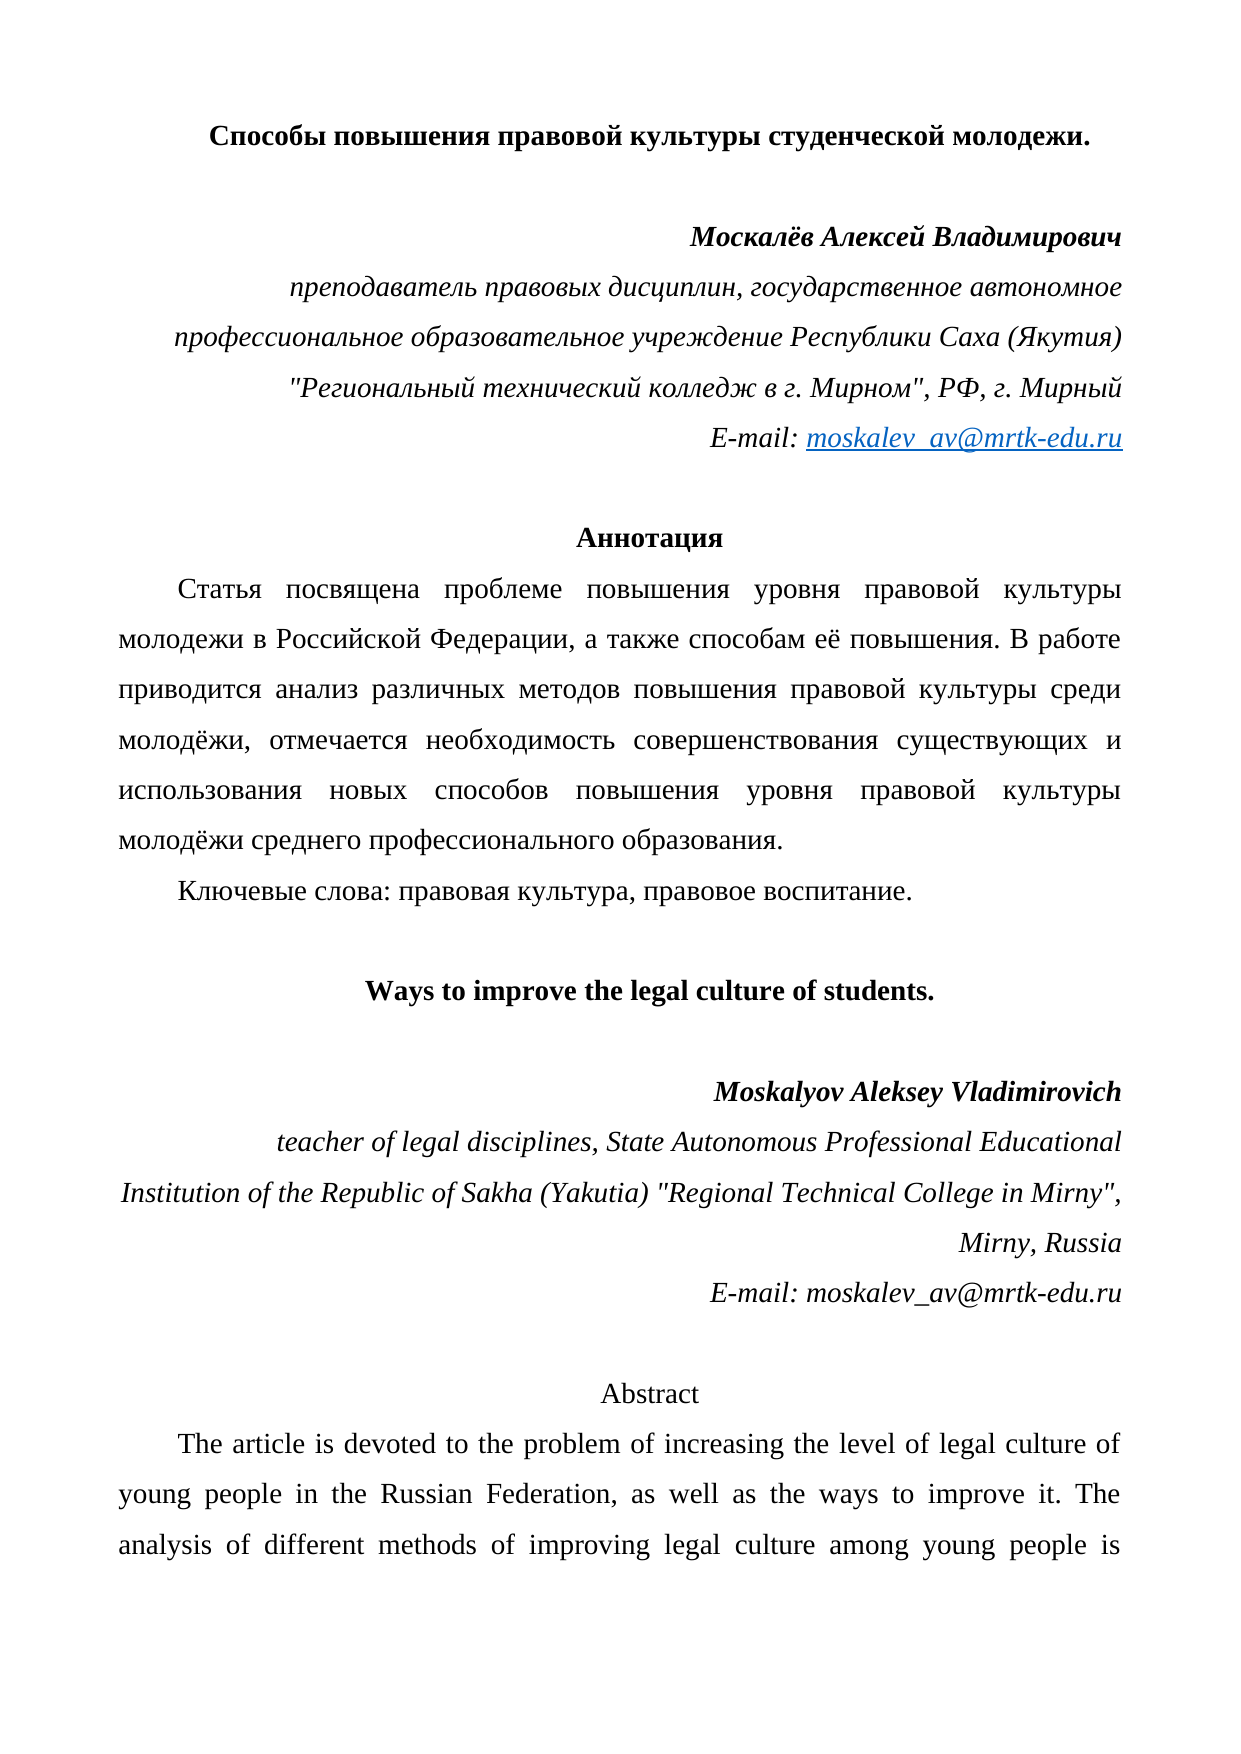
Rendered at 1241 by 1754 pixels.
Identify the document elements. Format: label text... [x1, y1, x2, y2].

text Abstract [118, 1376, 1122, 1409]
text Ways to improve the legal culture of students. [118, 973, 1122, 1007]
text E-mail: moskalev_av@mrtk-edu.ru [118, 420, 1122, 453]
text Статья посвящена проблеме повышения уровня правовой культуры молодежи в Российской Федерации, а также способам её повышения. В работе приводится анализ различных методов повышения правовой культуры среди молодёжи, отмечается необходимость совершенствования существующих и использования новых способов повышения уровня правовой культуры молодёжи среднего профессионального образования. [118, 571, 1122, 856]
text Ключевые слова: правовая культура, правовое воспитание. [118, 873, 1122, 906]
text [118, 1426, 1122, 1560]
text E-mail: moskalev_av@mrtk-edu.ru [118, 1275, 1122, 1309]
text преподаватель правовых дисциплин, государственное автономное профессиональное образовательное учреждение Республики Саха (Якутия) "Региональный технический колледж в г. Мирном", РФ, г. Мирный [118, 269, 1122, 403]
text Аннотация [118, 521, 1122, 554]
text Москалёв Алексей Владимирович [118, 219, 1122, 252]
text teacher of legal disciplines, State Autonomous Professional Educational Institution of the Republic of Sakha (Yakutia) "Regional Technical College in Mirny", Mirny, Russia [118, 1124, 1122, 1258]
text Способы повышения правовой культуры студенческой молодежи. [118, 118, 1122, 152]
text Moskalyov Aleksey Vladimirovich [118, 1074, 1122, 1108]
